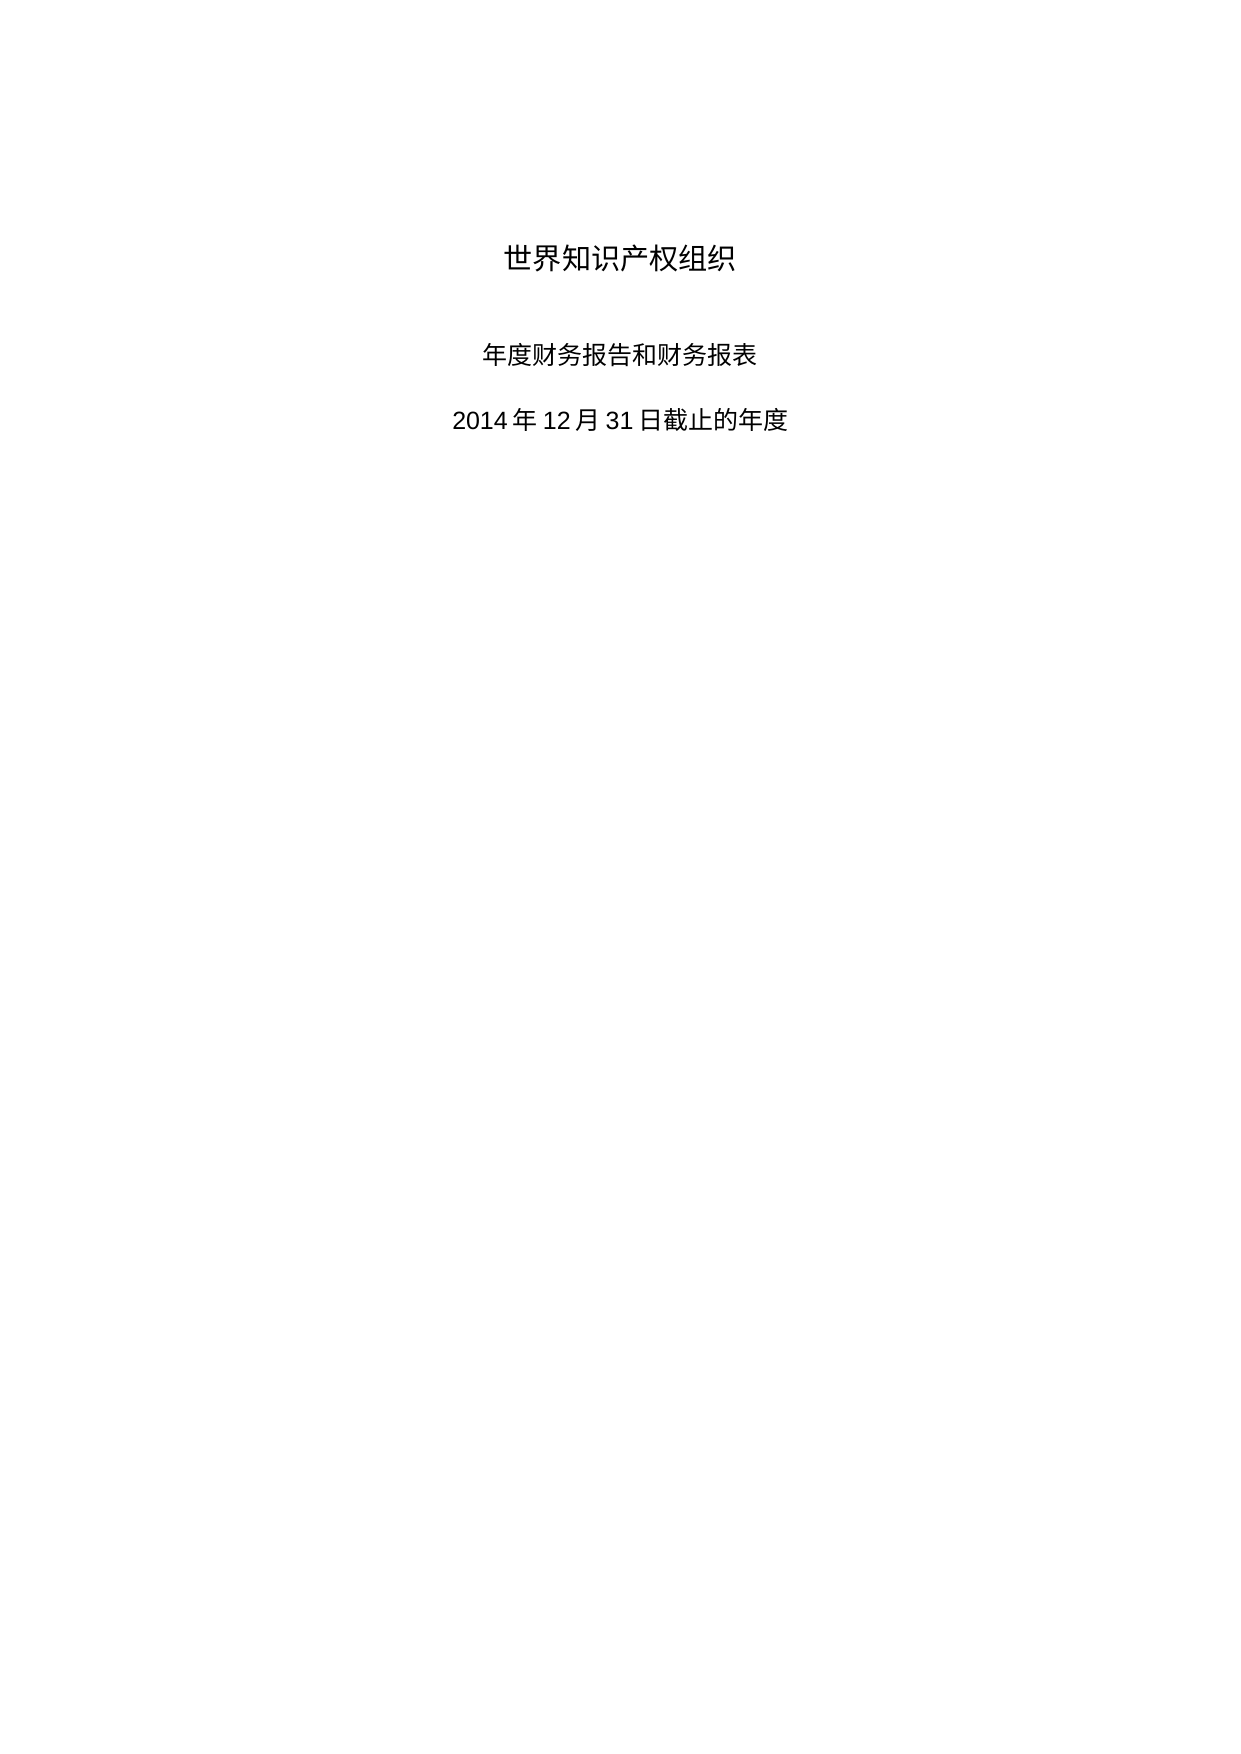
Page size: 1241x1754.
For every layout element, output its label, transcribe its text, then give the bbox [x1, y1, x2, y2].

text 年度财务报告和财务报表 [130, 335, 1110, 372]
text 2014年12月31日截止的年度 [130, 400, 1110, 437]
subtitle 世界知识产权组织 [130, 236, 1110, 278]
